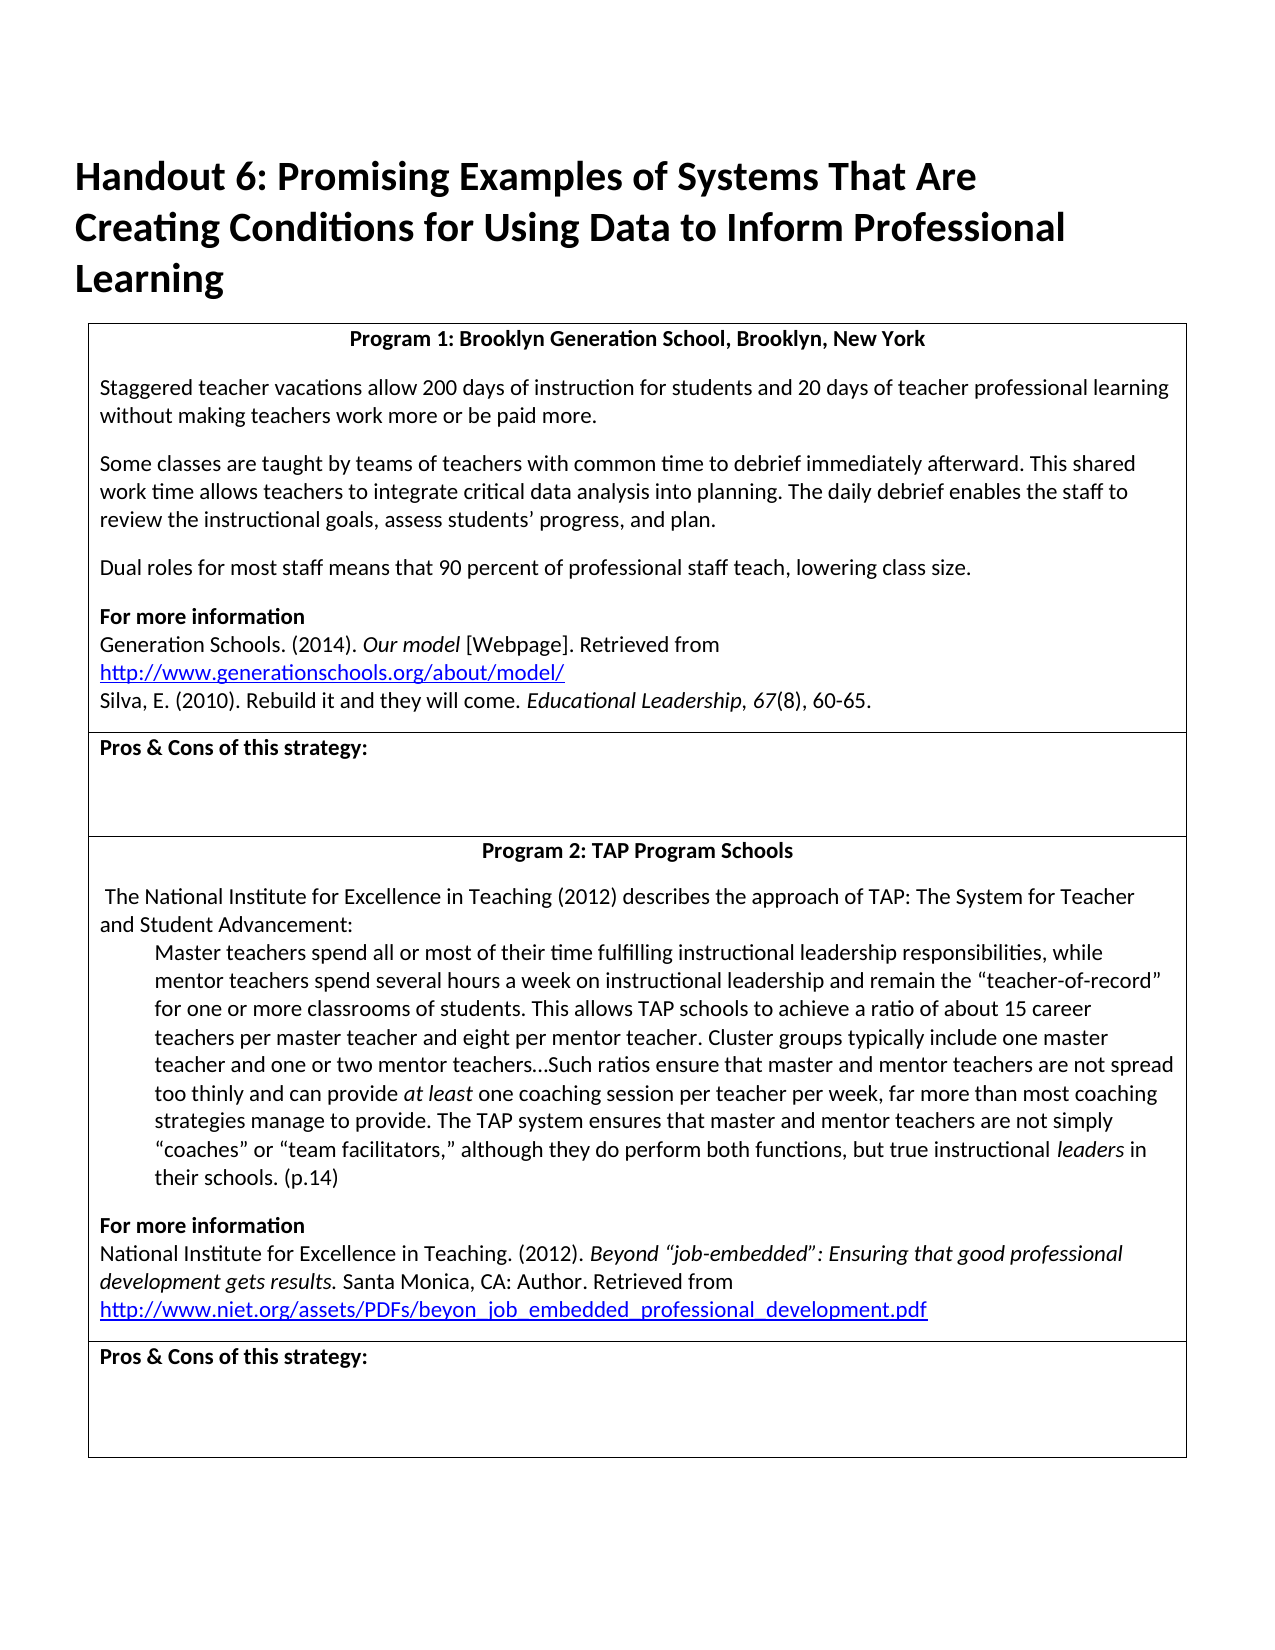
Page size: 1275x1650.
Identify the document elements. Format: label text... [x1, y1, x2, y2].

table_cell Pros & Cons of this strategy: [89, 733, 1186, 836]
table_cell Pros & Cons of this strategy: [89, 1342, 1186, 1457]
table_cell Program 2: TAP Program Schools The National Institute for Excellence in Teaching (2012) describes the approach of TAP: The System for Teacher and Student Advancement: Master teachers spend all or most of their time fulfilling instructional leadership responsibilities, while mentor teachers spend several hours a week on instructional leadership and remain the “teacher-of-record” for one or more classrooms of students. This allows TAP schools to achieve a ratio of about 15 career teachers per master teacher and eight per mentor teacher. Cluster groups typically include one master teacher and one or two mentor teachers…Such ratios ensure that master and mentor teachers are not spread too thinly and can provide at least one coaching session per teacher per week, far more than most coaching strategies manage to provide. The TAP system ensures that master and mentor teachers are not simply “coaches” or “team facilitators,” although they do perform both functions, but true instructional leaders in their schools. (p.14) For more information National Institute for Excellence in Teaching. (2012). Beyond “job-embedded”: Ensuring that good professional development gets results. Santa Monica, CA: Author. Retrieved from http://www.niet.org/assets/PDFs/beyon_job_embedded_professional_development.pdf [89, 837, 1186, 1341]
table_header Program 1: Brooklyn Generation School, Brooklyn, New York Staggered teacher vacations allow 200 days of instruction for students and 20 days of teacher professional learning without making teachers work more or be paid more. Some classes are taught by teams of teachers with common time to debrief immediately afterward. This shared work time allows teachers to integrate critical data analysis into planning. The daily debrief enables the staff to review the instructional goals, assess students’ progress, and plan. Dual roles for most staff means that 90 percent of professional staff teach, lowering class size. For more information Generation Schools. (2014). Our model [Webpage]. Retrieved from http://www.generationschools.org/about/model/ Silva, E. (2010). Rebuild it and they will come. Educational Leadership, 67(8), 60-65. [89, 324, 1186, 732]
text Handout 6: Promising Examples of Systems That Are Creating Conditions for Using Data to Inform Professional Learning [75, 150, 1125, 302]
